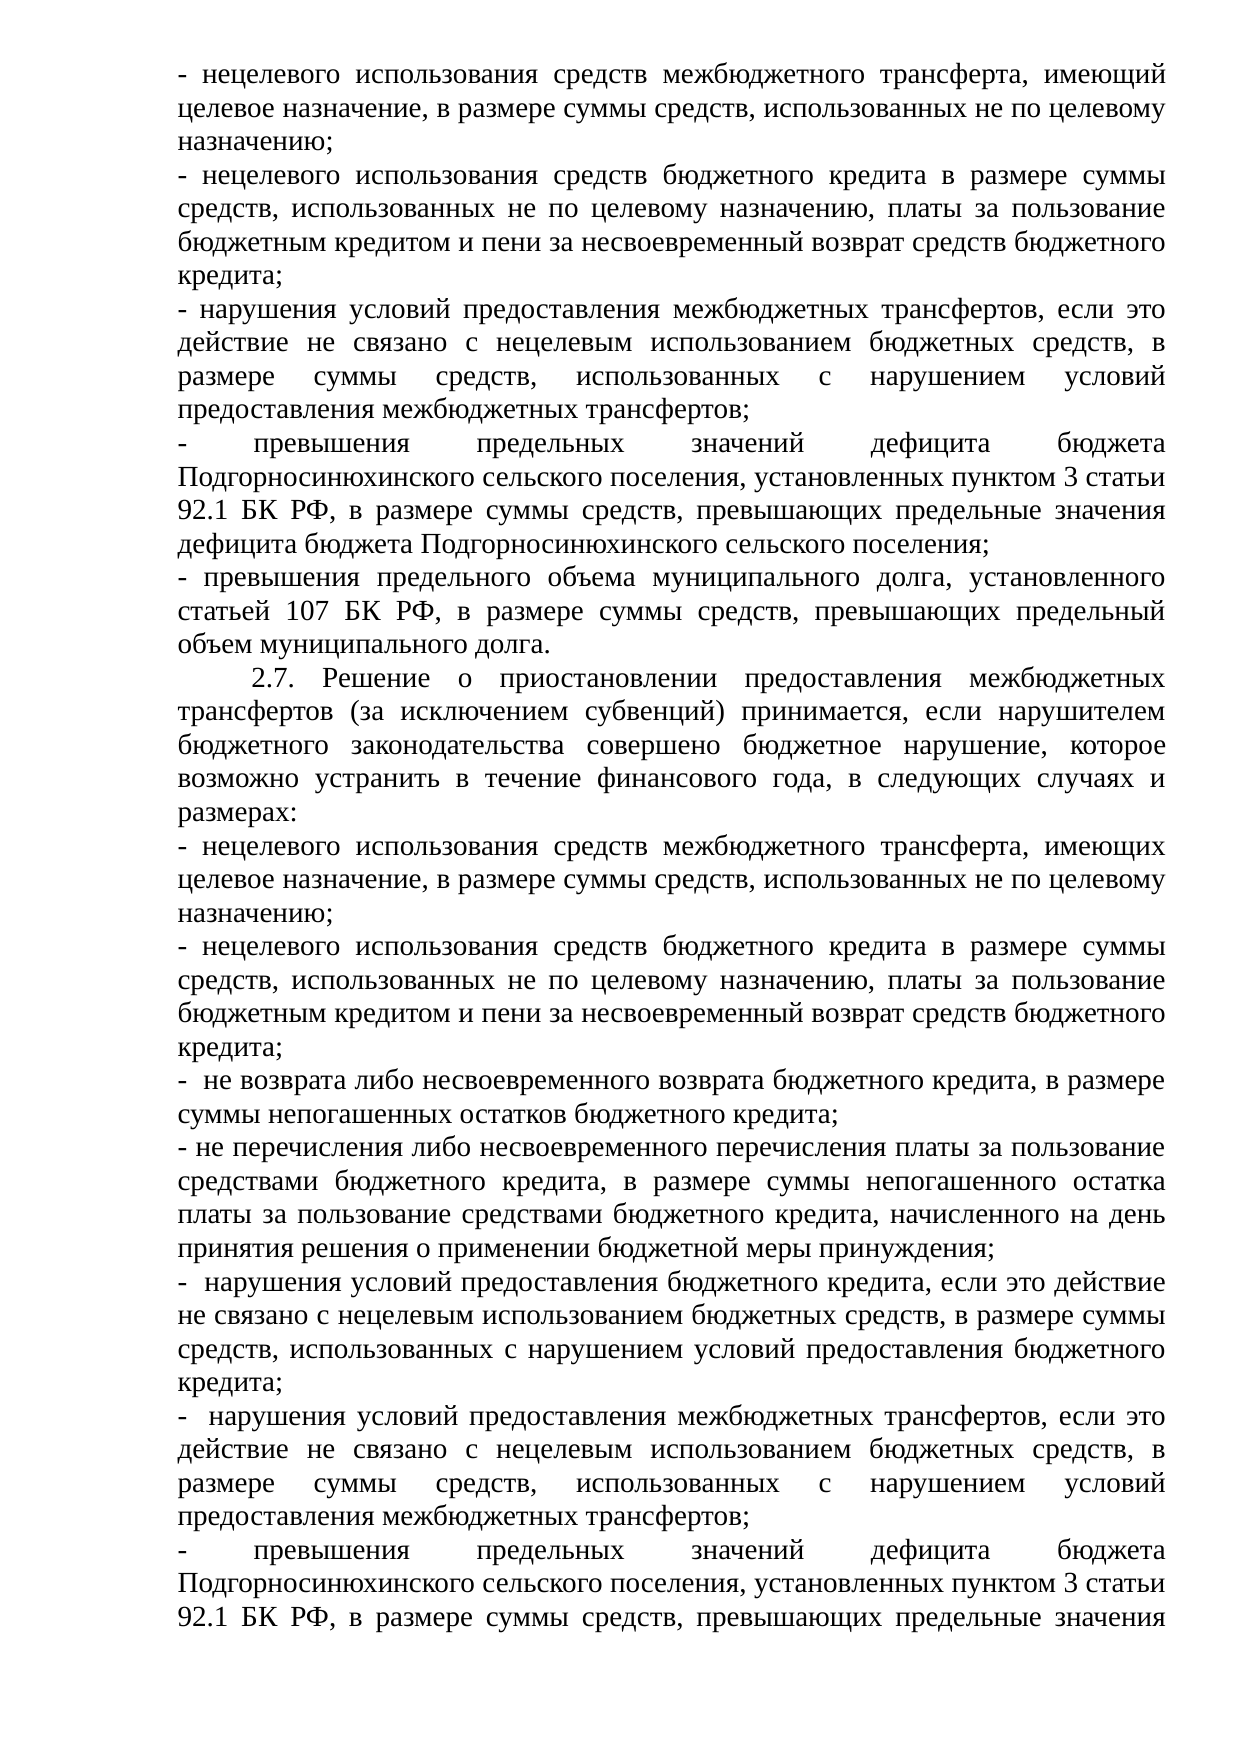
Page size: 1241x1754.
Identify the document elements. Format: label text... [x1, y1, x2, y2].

text 2.7. Решение о приостановлении предоставления межбюджетных трансфертов (за исключением субвенций) принимается, если нарушителем бюджетного законодательства совершено бюджетное нарушение, которое возможно устранить в течение финансового года, в следующих случаях и размерах: [177, 660, 1166, 828]
text - нарушения условий предоставления межбюджетных трансфертов, если это действие не связано с нецелевым использованием бюджетных средств, в размере суммы средств, использованных с нарушением условий предоставления межбюджетных трансфертов; [177, 1398, 1166, 1532]
text - не перечисления либо несвоевременного перечисления платы за пользование средствами бюджетного кредита, в размере суммы непогашенного остатка платы за пользование средствами бюджетного кредита, начисленного на день принятия решения о применении бюджетной меры принуждения; [177, 1129, 1166, 1264]
text - нарушения условий предоставления межбюджетных трансфертов, если это действие не связано с нецелевым использованием бюджетных средств, в размере суммы средств, использованных с нарушением условий предоставления межбюджетных трансфертов; [177, 291, 1166, 425]
text - нецелевого использования средств бюджетного кредита в размере суммы средств, использованных не по целевому назначению, платы за пользование бюджетным кредитом и пени за несвоевременный возврат средств бюджетного кредита; [177, 928, 1166, 1062]
text - нецелевого использования средств межбюджетного трансферта, имеющий целевое назначение, в размере суммы средств, использованных не по целевому назначению; [177, 56, 1166, 157]
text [177, 1532, 1166, 1633]
text - превышения предельного объема муниципального долга, установленного статьей 107 БК РФ, в размере суммы средств, превышающих предельный объем муниципального долга. [177, 559, 1166, 660]
text - нарушения условий предоставления бюджетного кредита, если это действие не связано с нецелевым использованием бюджетных средств, в размере суммы средств, использованных с нарушением условий предоставления бюджетного кредита; [177, 1264, 1166, 1398]
text - не возврата либо несвоевременного возврата бюджетного кредита, в размере суммы непогашенных остатков бюджетного кредита; [177, 1062, 1166, 1129]
text - нецелевого использования средств бюджетного кредита в размере суммы средств, использованных не по целевому назначению, платы за пользование бюджетным кредитом и пени за несвоевременный возврат средств бюджетного кредита; [177, 157, 1166, 291]
text - нецелевого использования средств межбюджетного трансферта, имеющих целевое назначение, в размере суммы средств, использованных не по целевому назначению; [177, 828, 1166, 928]
